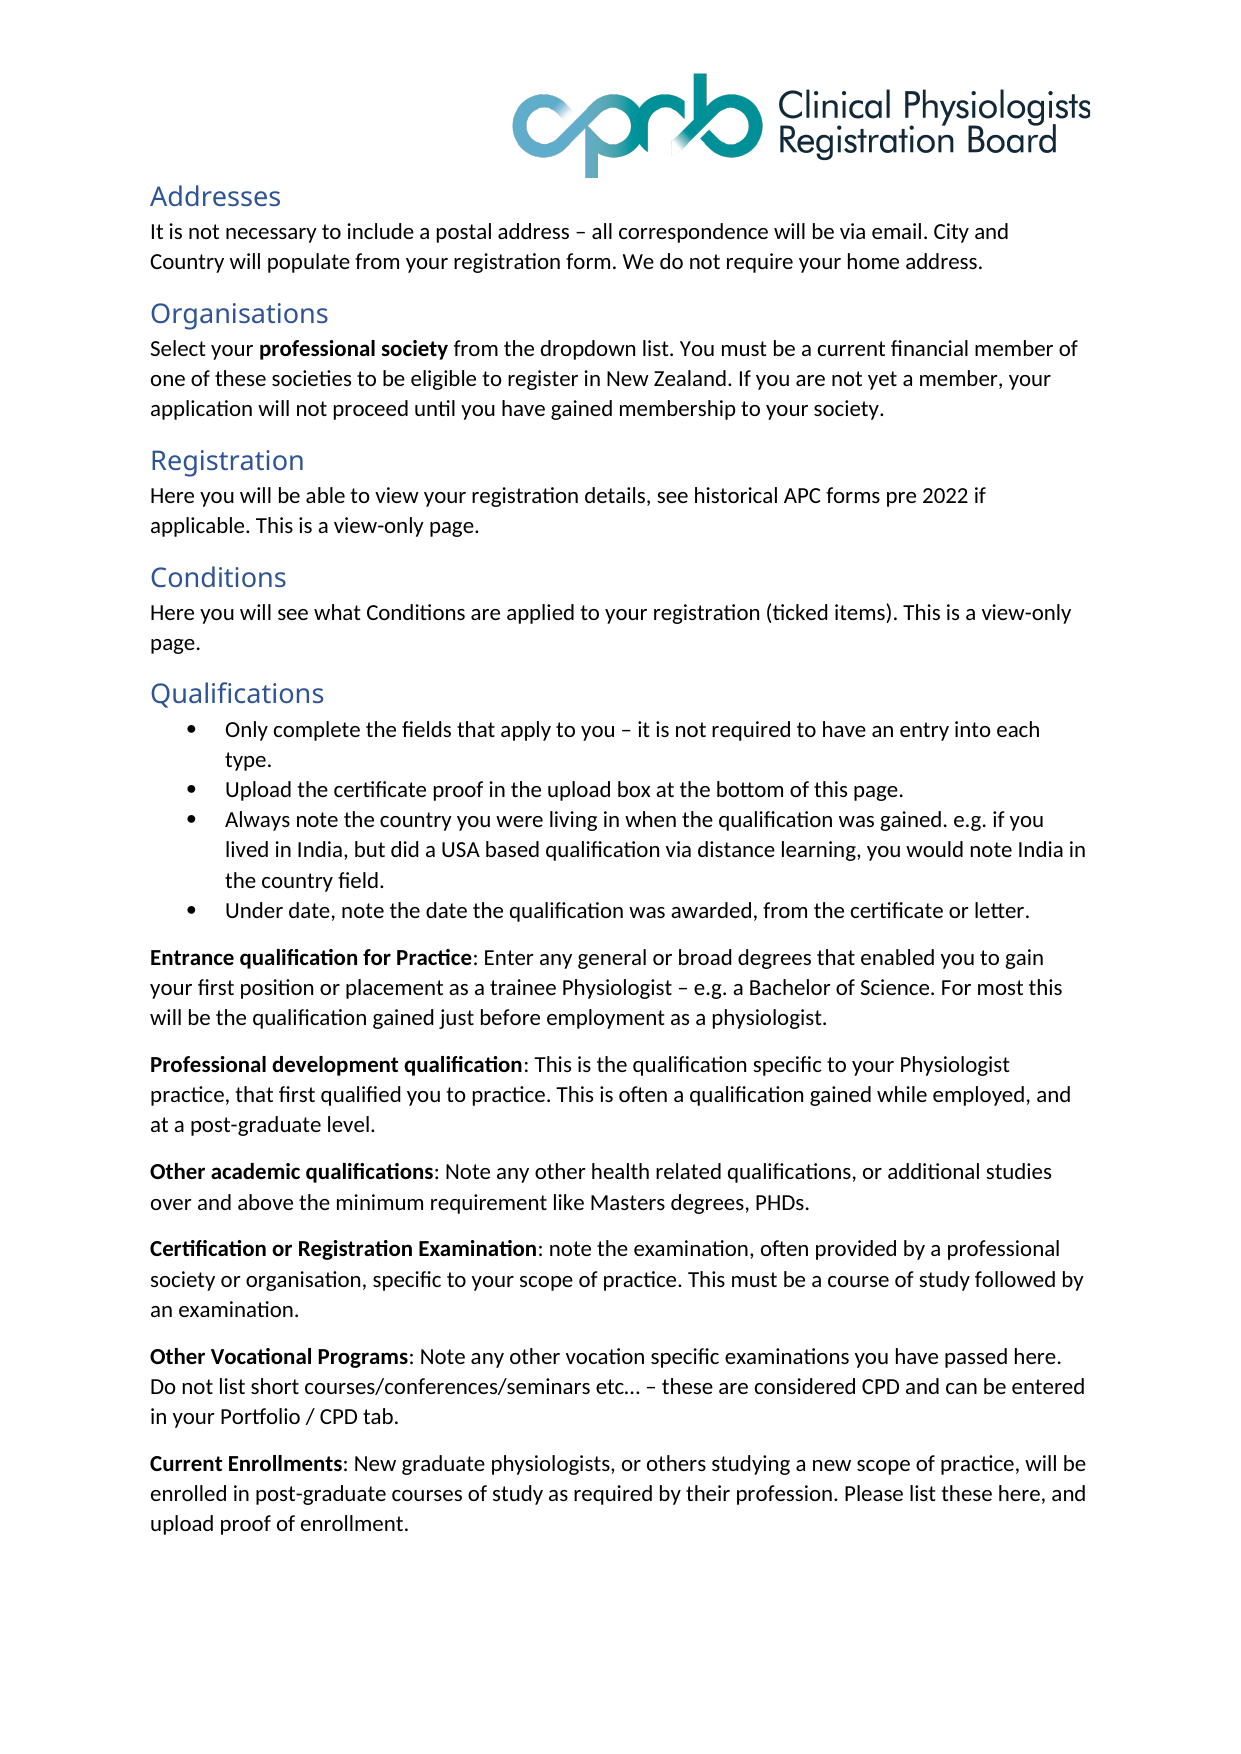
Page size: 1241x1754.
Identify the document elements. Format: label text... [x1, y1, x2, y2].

text Here you will see what Conditions are applied to your registration (ticked items). This is a view-only page. [150, 598, 1090, 656]
subtitle Qualifications [150, 675, 1090, 712]
text Select your professional society from the dropdown list. You must be a current financial member of one of these societies to be eligible to register in New Zealand. If you are not yet a member, your application will not proceed until you have gained membership to your society. [150, 334, 1090, 422]
text Entrance qualification for Practice: Enter any general or broad degrees that enabled you to gain your first position or placement as a trainee Physiologist – e.g. a Bachelor of Science. For most this will be the qualification gained just before employment as a physiologist. [150, 943, 1090, 1031]
text Other academic qualifications: Note any other health related qualifications, or additional studies over and above the minimum requirement like Masters degrees, PHDs. [150, 1157, 1090, 1216]
text Professional development qualification: This is the qualification specific to your Physiologist practice, that first qualified you to practice. This is often a qualification gained while employed, and at a post-graduate level. [150, 1050, 1090, 1139]
text Certification or Registration Examination: note the examination, often provided by a professional society or organisation, specific to your scope of practice. This must be a course of study followed by an examination. [150, 1234, 1090, 1323]
text Current Enrollments: New graduate physiologists, or others studying a new scope of practice, will be enrolled in post-graduate courses of study as required by their profession. Please list these here, and upload proof of enrollment. [150, 1449, 1090, 1538]
list Always note the country you were living in when the qualification was gained. e.g. if you lived in India, but did a USA based qualification via distance learning, you would note India in the country field. [187, 805, 1090, 894]
text It is not necessary to include a postal address – all correspondence will be via email. City and Country will populate from your registration form. We do not require your home address. [150, 217, 1090, 275]
list Upload the certificate proof in the upload box at the bottom of this page. [187, 775, 1090, 803]
subtitle Registration [150, 441, 1090, 478]
text Here you will be able to view your registration details, see historical APC forms pre 2022 if applicable. This is a view-only page. [150, 481, 1090, 539]
text Conditions [150, 558, 1090, 595]
list Only complete the fields that apply to you – it is not required to have an entry into each type. [187, 715, 1090, 773]
list Under date, note the date the qualification was awarded, from the certificate or letter. [187, 896, 1090, 924]
picture [512, 73, 1091, 178]
subtitle Organisations [150, 294, 1090, 331]
text Other Vocational Programs: Note any other vocation specific examinations you have passed here. Do not list short courses/conferences/seminars etc… – these are considered CPD and can be entered in your Portfolio / CPD tab. [150, 1342, 1090, 1430]
subtitle Addresses [150, 177, 1090, 214]
